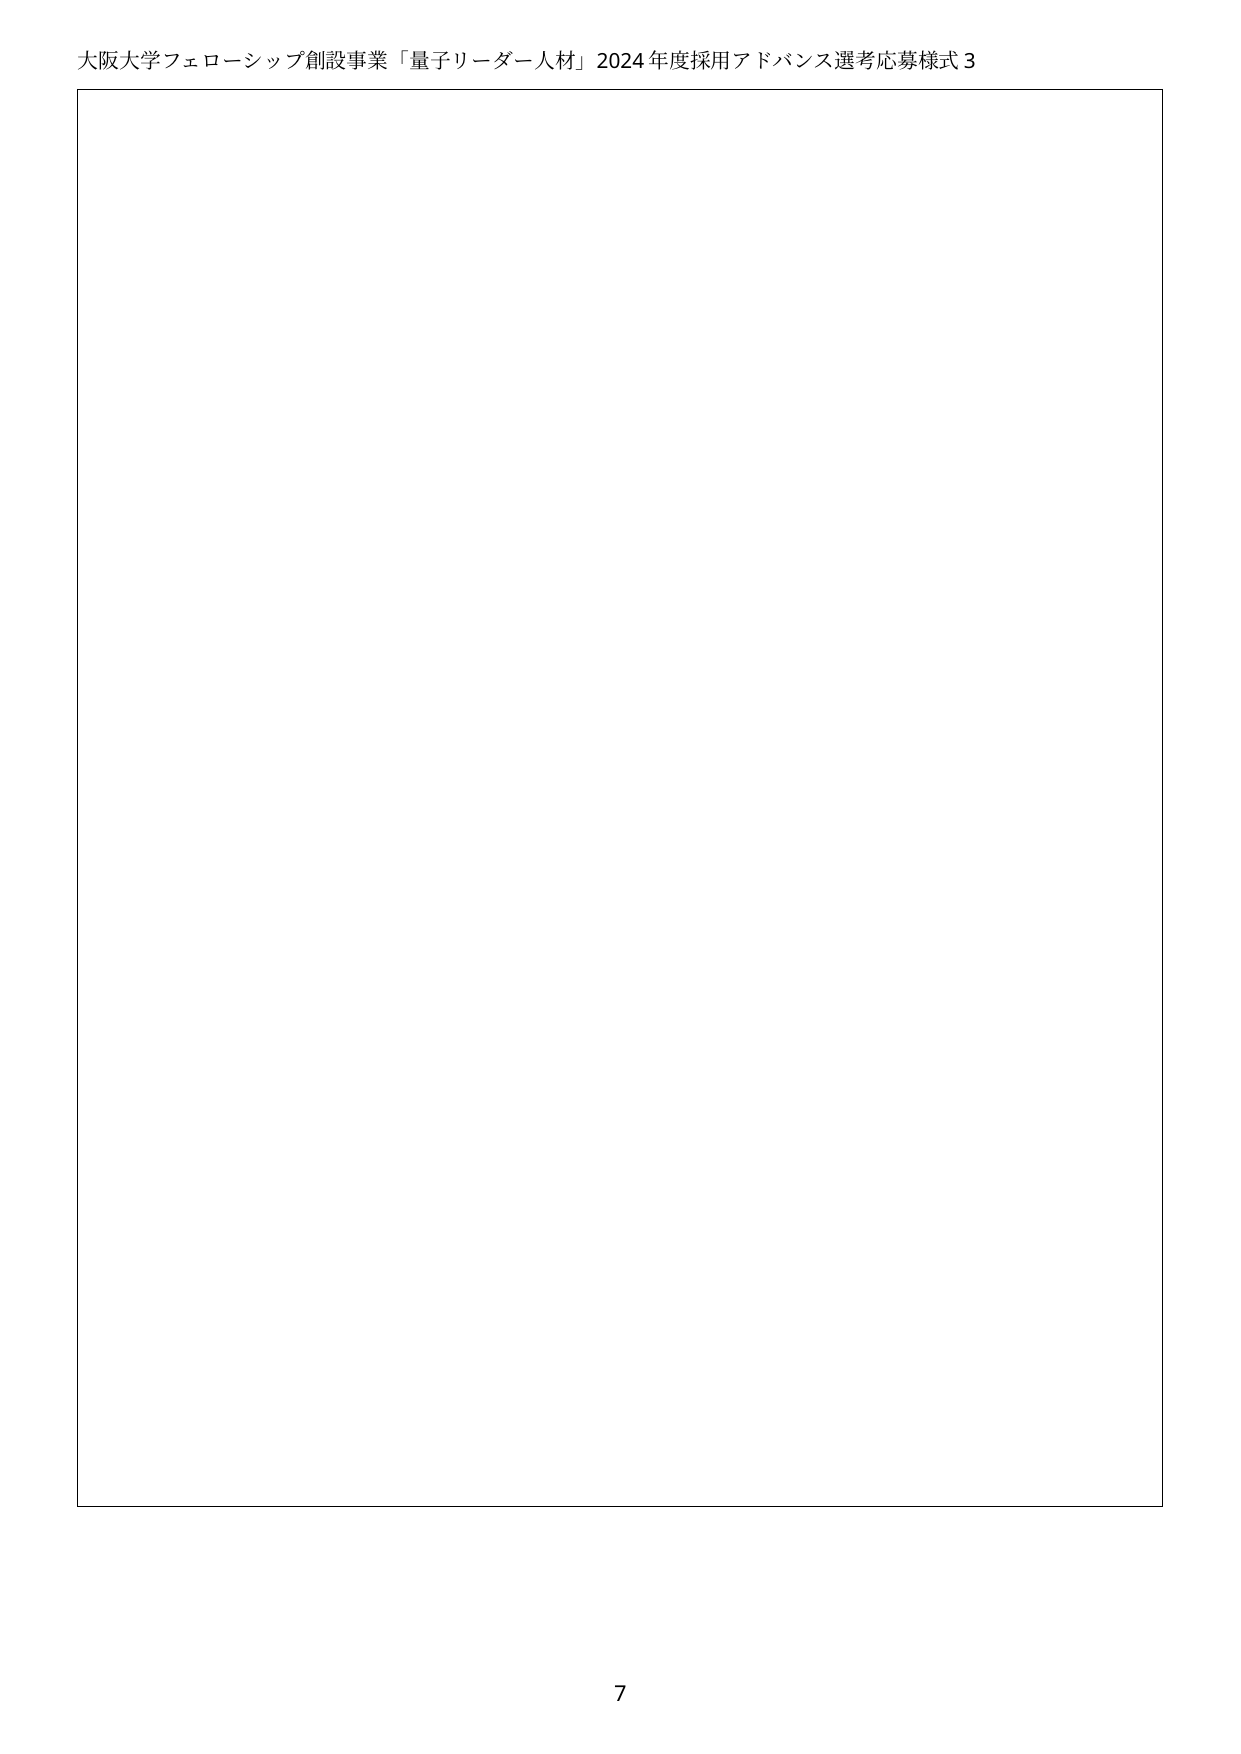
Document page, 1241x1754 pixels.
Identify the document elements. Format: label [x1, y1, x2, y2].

table_cell [78, 90, 1162, 1506]
